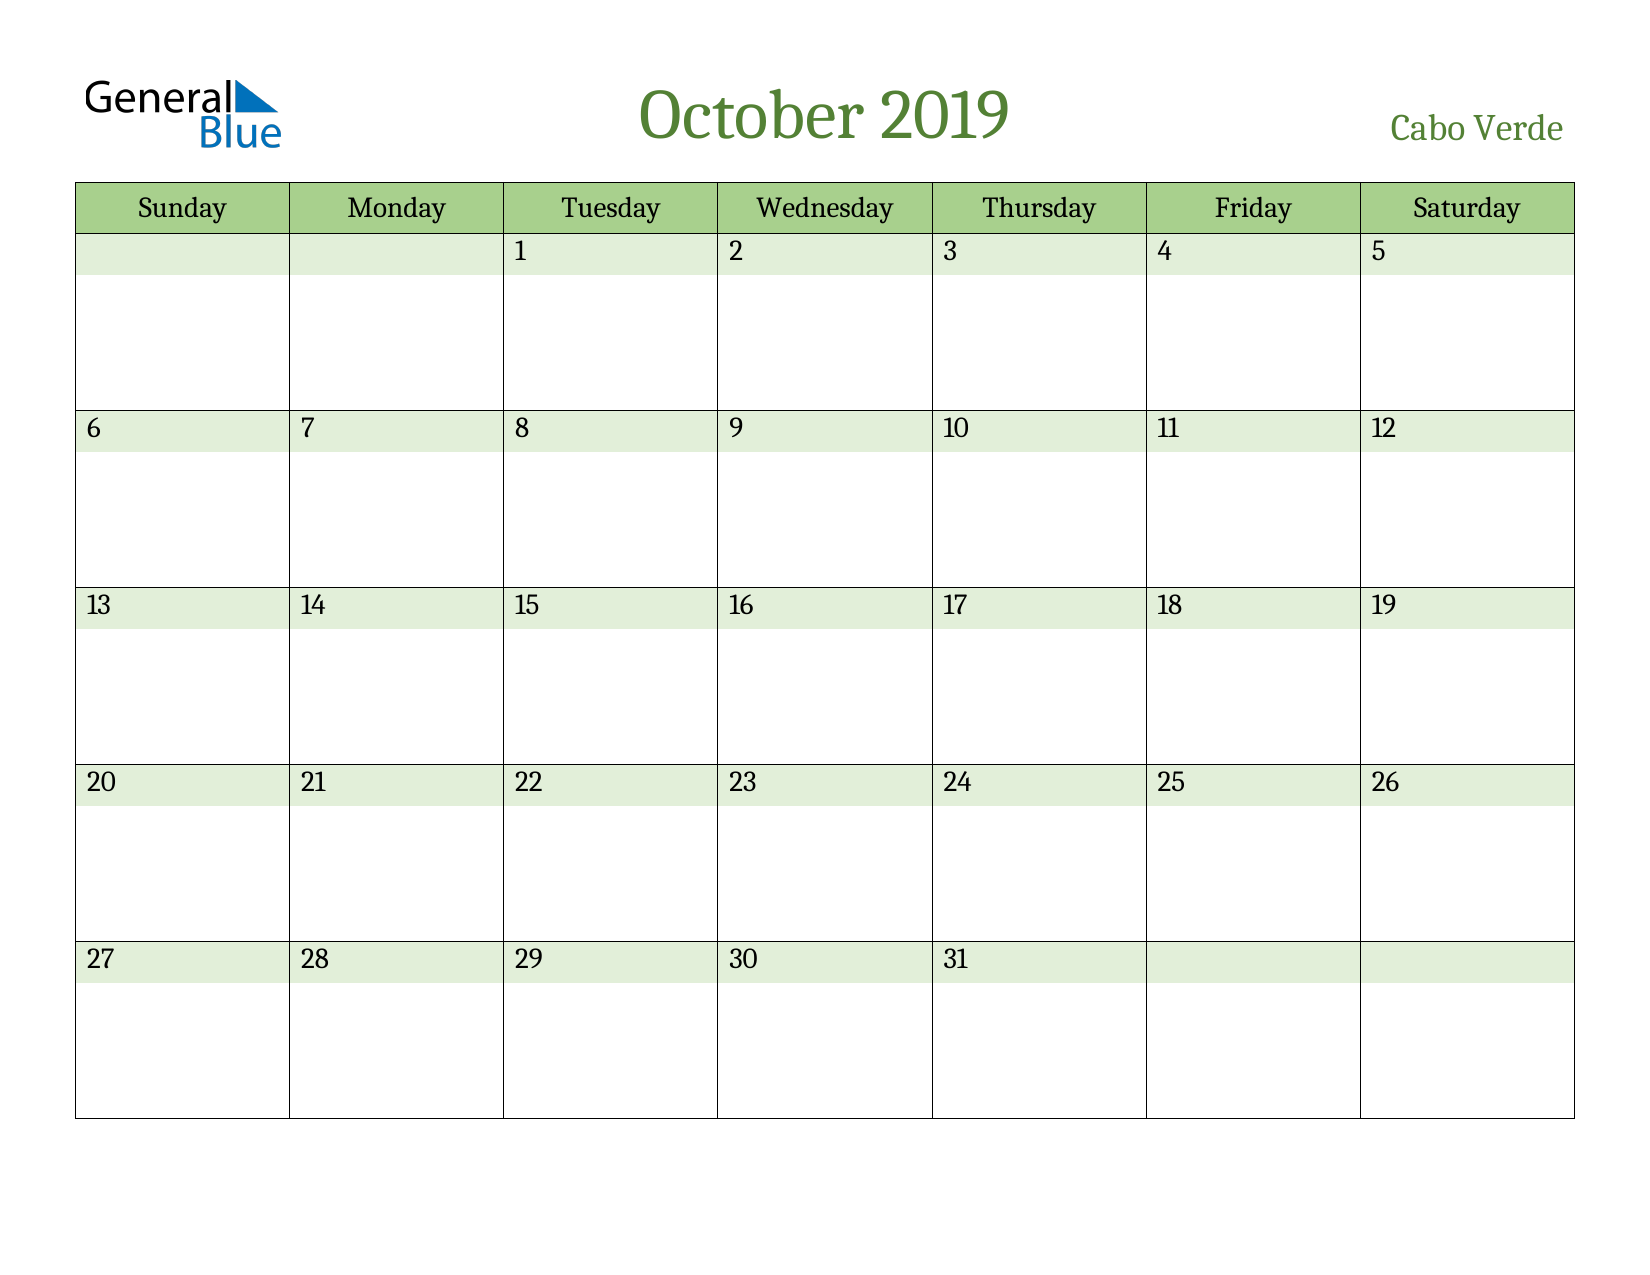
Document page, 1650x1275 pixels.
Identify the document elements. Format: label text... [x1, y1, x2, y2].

table_cell [718, 629, 932, 764]
table_cell 17 [933, 588, 1146, 629]
table_cell [933, 629, 1146, 764]
table_cell 11 [1147, 411, 1360, 452]
table_cell [1361, 942, 1574, 983]
table_cell 25 [1147, 765, 1360, 806]
table_cell 10 [933, 411, 1146, 452]
table_cell [718, 983, 932, 1118]
table_cell [290, 275, 503, 410]
table_cell 1 [504, 234, 717, 275]
table_cell 22 [504, 765, 717, 806]
table_cell Sunday [76, 183, 289, 233]
table_cell 23 [718, 765, 932, 806]
table_cell 8 [504, 411, 717, 452]
table_cell 27 [76, 942, 289, 983]
table_cell [1361, 629, 1574, 764]
table_cell [76, 983, 289, 1118]
picture [86, 80, 281, 148]
table_cell [76, 275, 289, 410]
table_cell 4 [1147, 234, 1360, 275]
table_cell 14 [290, 588, 503, 629]
table_cell [1147, 629, 1360, 764]
table_cell 15 [504, 588, 717, 629]
table_cell [933, 275, 1146, 410]
table_cell [1361, 452, 1574, 587]
table_cell 28 [290, 942, 503, 983]
table_cell 2 [718, 234, 932, 275]
table_cell 12 [1361, 411, 1574, 452]
table_cell 26 [1361, 765, 1574, 806]
table_cell [290, 629, 503, 764]
table_cell [504, 806, 717, 941]
table_cell 20 [76, 765, 289, 806]
table_cell 16 [718, 588, 932, 629]
table_cell 3 [933, 234, 1146, 275]
table_cell [290, 983, 503, 1118]
table_cell [504, 629, 717, 764]
table_cell [1361, 983, 1574, 1118]
table_cell [718, 806, 932, 941]
table_cell 18 [1147, 588, 1360, 629]
table_cell Wednesday [718, 183, 932, 233]
table_cell [76, 452, 289, 587]
table_cell [718, 452, 932, 587]
table_cell [76, 629, 289, 764]
table_cell [290, 234, 503, 275]
table_cell [1361, 275, 1574, 410]
table_cell 9 [718, 411, 932, 452]
table_cell [718, 275, 932, 410]
table_cell [290, 452, 503, 587]
table_cell [504, 275, 717, 410]
table_cell Thursday [933, 183, 1146, 233]
table_cell 29 [504, 942, 717, 983]
table_cell [290, 806, 503, 941]
table_cell [1147, 452, 1360, 587]
table_cell [933, 452, 1146, 587]
table_cell 7 [290, 411, 503, 452]
table_cell 24 [933, 765, 1146, 806]
table_cell [1147, 942, 1360, 983]
table_cell 30 [718, 942, 932, 983]
table_cell Saturday [1361, 183, 1574, 233]
table_cell [1147, 983, 1360, 1118]
table_cell [933, 983, 1146, 1118]
table_cell Monday [290, 183, 503, 233]
table_cell [76, 806, 289, 941]
table_cell 6 [76, 411, 289, 452]
table_cell Friday [1147, 183, 1360, 233]
table_cell [1361, 806, 1574, 941]
table_header October 2019 [504, 75, 1146, 182]
table_header Cabo Verde [1146, 75, 1574, 182]
table_cell [504, 983, 717, 1118]
table_cell [504, 452, 717, 587]
table_cell 21 [290, 765, 503, 806]
table_cell 5 [1361, 234, 1574, 275]
table_cell 13 [76, 588, 289, 629]
table_cell [76, 234, 289, 275]
table_header [76, 75, 503, 182]
table_cell 31 [933, 942, 1146, 983]
table_cell Tuesday [504, 183, 717, 233]
table_cell 19 [1361, 588, 1574, 629]
table_cell [1147, 275, 1360, 410]
table_cell [1147, 806, 1360, 941]
table_cell [933, 806, 1146, 941]
